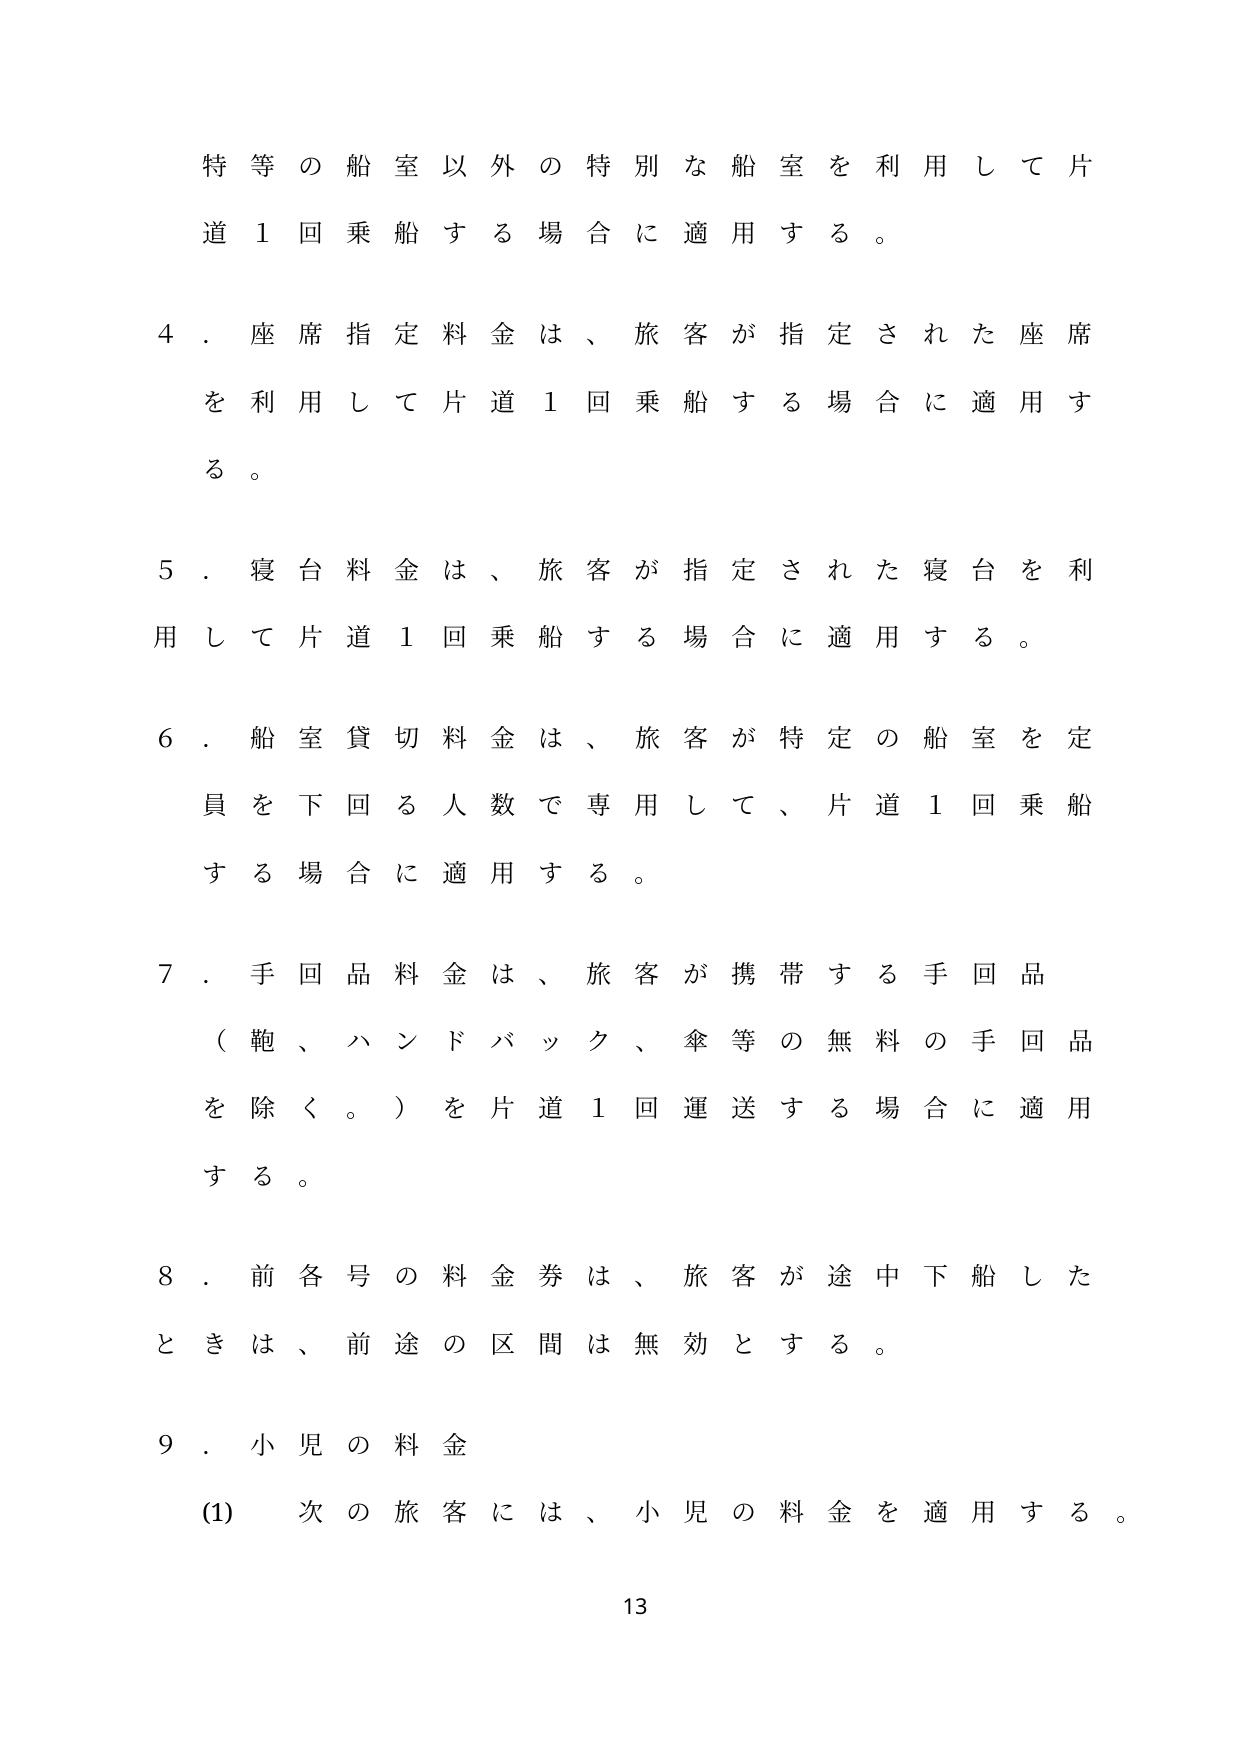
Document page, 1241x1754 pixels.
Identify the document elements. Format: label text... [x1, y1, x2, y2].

text ９．小児の料金 [154, 1410, 1116, 1477]
text ６．船室貸切料金は、旅客が特定の船室を定員を下回る人数で専用して、片道１回乗船する場合に適用する。 [154, 703, 1116, 905]
text ５．寝台料金は、旅客が指定された寝台を利用して片道１回乗船する場合に適用する。 [154, 535, 1116, 669]
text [154, 131, 1116, 266]
text (1) 次の旅客には、小児の料金を適用する。 [154, 1477, 1116, 1544]
text ７．手回品料金は、旅客が携帯する手回品（鞄、ハンドバック、傘等の無料の手回品を除く。）を片道１回運送する場合に適用する。 [154, 939, 1116, 1208]
text ８．前各号の料金券は、旅客が途中下船したときは、前途の区間は無効とする。 [154, 1241, 1116, 1376]
text ４．座席指定料金は、旅客が指定された座席を利用して片道１回乗船する場合に適用する。 [154, 299, 1116, 501]
